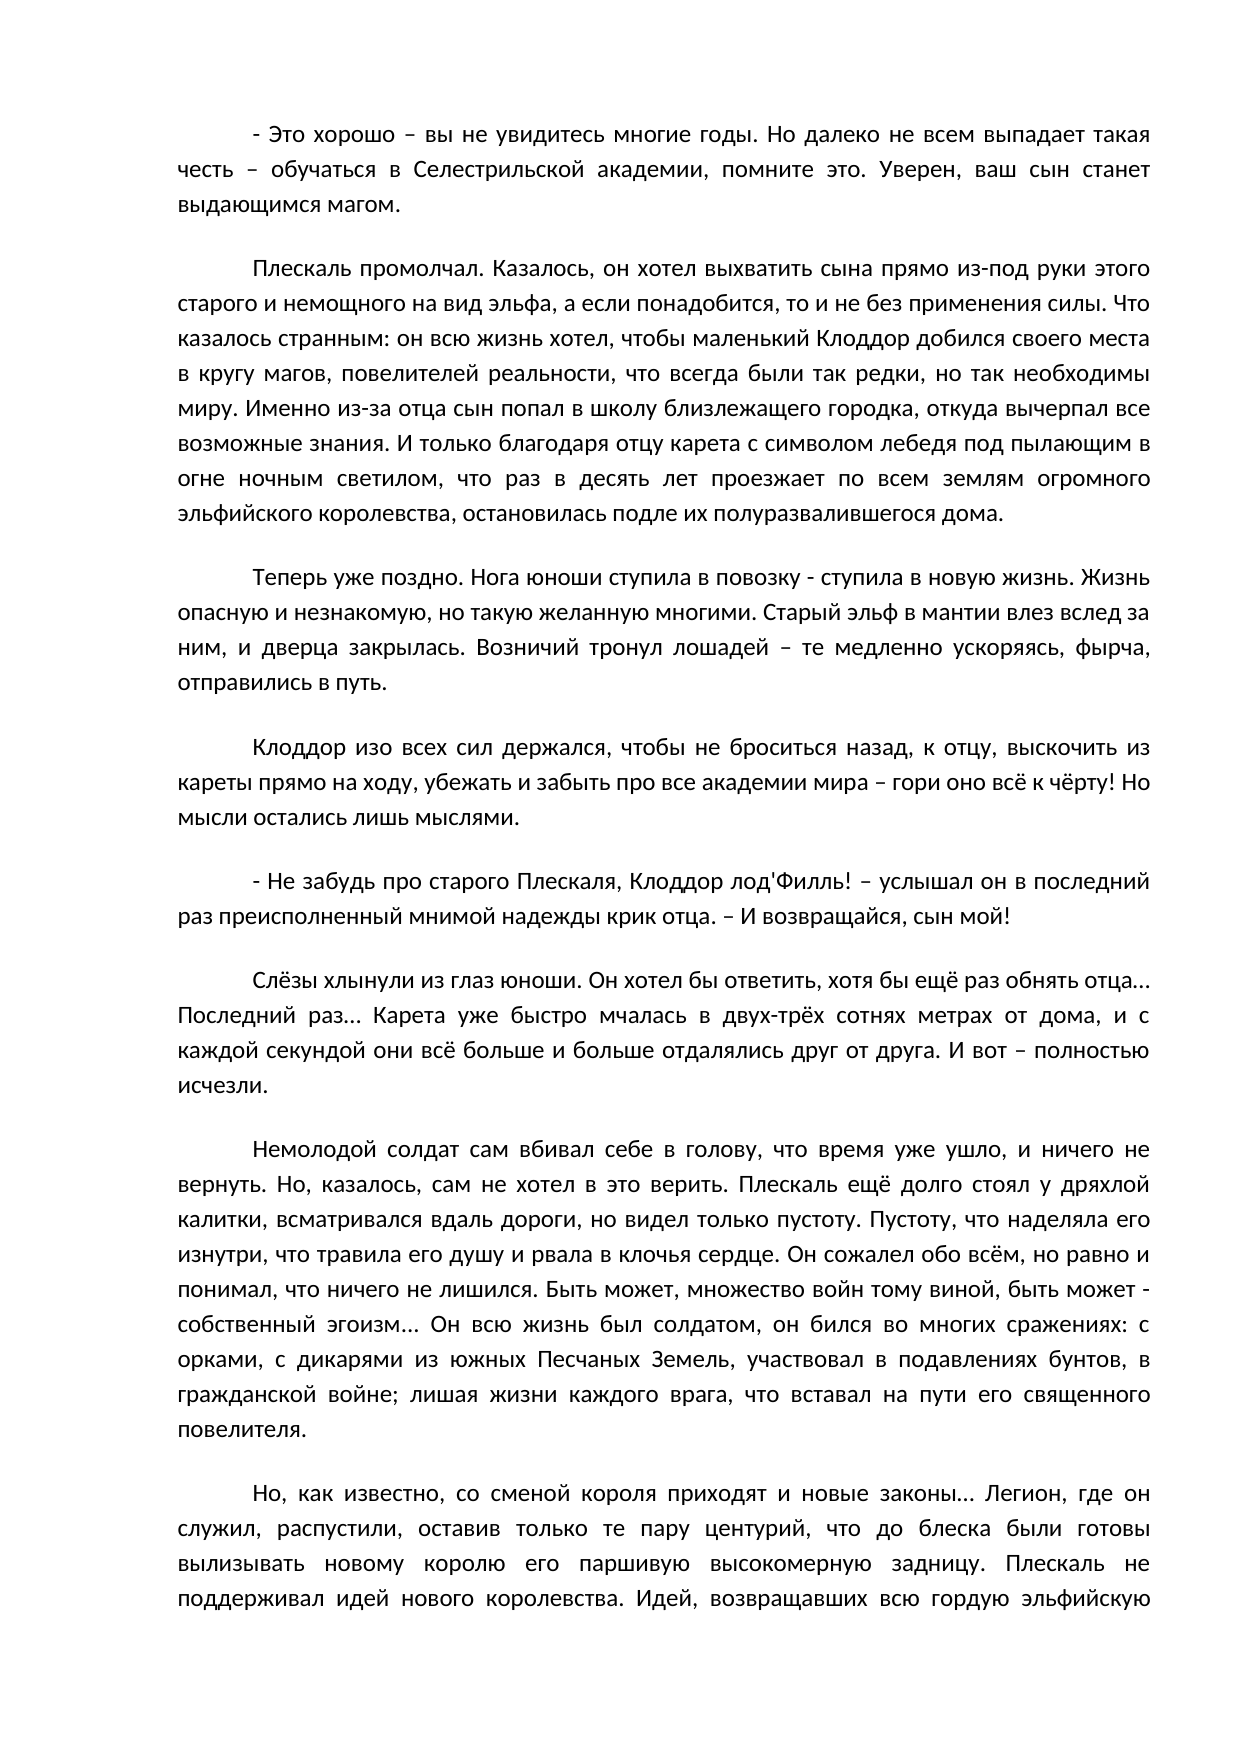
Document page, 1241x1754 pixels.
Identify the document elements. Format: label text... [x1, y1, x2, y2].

text Немолодой солдат сам вбивал себе в голову, что время уже ушло, и ничего не вернуть. Но, казалось, сам не хотел в это верить. Плескаль ещё долго стоял у дряхлой калитки, всматривался вдаль дороги, но видел только пустоту. Пустоту, что наделяла его изнутри, что травила его душу и рвала в клочья сердце. Он сожалел обо всём, но равно и понимал, что ничего не лишился. Быть может, множество войн тому виной, быть может - собственный эгоизм... Он всю жизнь был солдатом, он бился во многих сражениях: с орками, с дикарями из южных Песчаных Земель, участвовал в подавлениях бунтов, в гражданской войне; лишая жизни каждого врага, что вставал на пути его священного повелителя. [177, 1133, 1152, 1444]
text Слёзы хлынули из глаз юноши. Он хотел бы ответить, хотя бы ещё раз обнять отца… Последний раз… Карета уже быстро мчалась в двух-трёх сотнях метрах от дома, и с каждой секундой они всё больше и больше отдалялись друг от друга. И вот – полностью исчезли. [177, 964, 1152, 1099]
text - Это хорошо – вы не увидитесь многие годы. Но далеко не всем выпадает такая честь – обучаться в Селестрильской академии, помните это. Уверен, ваш сын станет выдающимся магом. [177, 118, 1152, 219]
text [177, 1477, 1152, 1613]
text Клоддор изо всех сил держался, чтобы не броситься назад, к отцу, выскочить из кареты прямо на ходу, убежать и забыть про все академии мира – гори оно всё к чёрту! Но мысли остались лишь мыслями. [177, 731, 1152, 831]
text Плескаль промолчал. Казалось, он хотел выхватить сына прямо из-под руки этого старого и немощного на вид эльфа, а если понадобится, то и не без применения силы. Что казалось странным: он всю жизнь хотел, чтобы маленький Клоддор добился своего места в кругу магов, повелителей реальности, что всегда были так редки, но так необходимы миру. Именно из-за отца сын попал в школу близлежащего городка, откуда вычерпал все возможные знания. И только благодаря отцу карета с символом лебедя под пылающим в огне ночным светилом, что раз в десять лет проезжает по всем землям огромного эльфийского королевства, остановилась подле их полуразвалившегося дома. [177, 252, 1152, 528]
text Теперь уже поздно. Нога юноши ступила в повозку - ступила в новую жизнь. Жизнь опасную и незнакомую, но такую желанную многими. Старый эльф в мантии влез вслед за ним, и дверца закрылась. Возничий тронул лошадей – те медленно ускоряясь, фырча, отправились в путь. [177, 561, 1152, 697]
text - Не забудь про старого Плескаля, Клоддор лод'Филль! – услышал он в последний раз преисполненный мнимой надежды крик отца. – И возвращайся, сын мой! [177, 865, 1152, 930]
